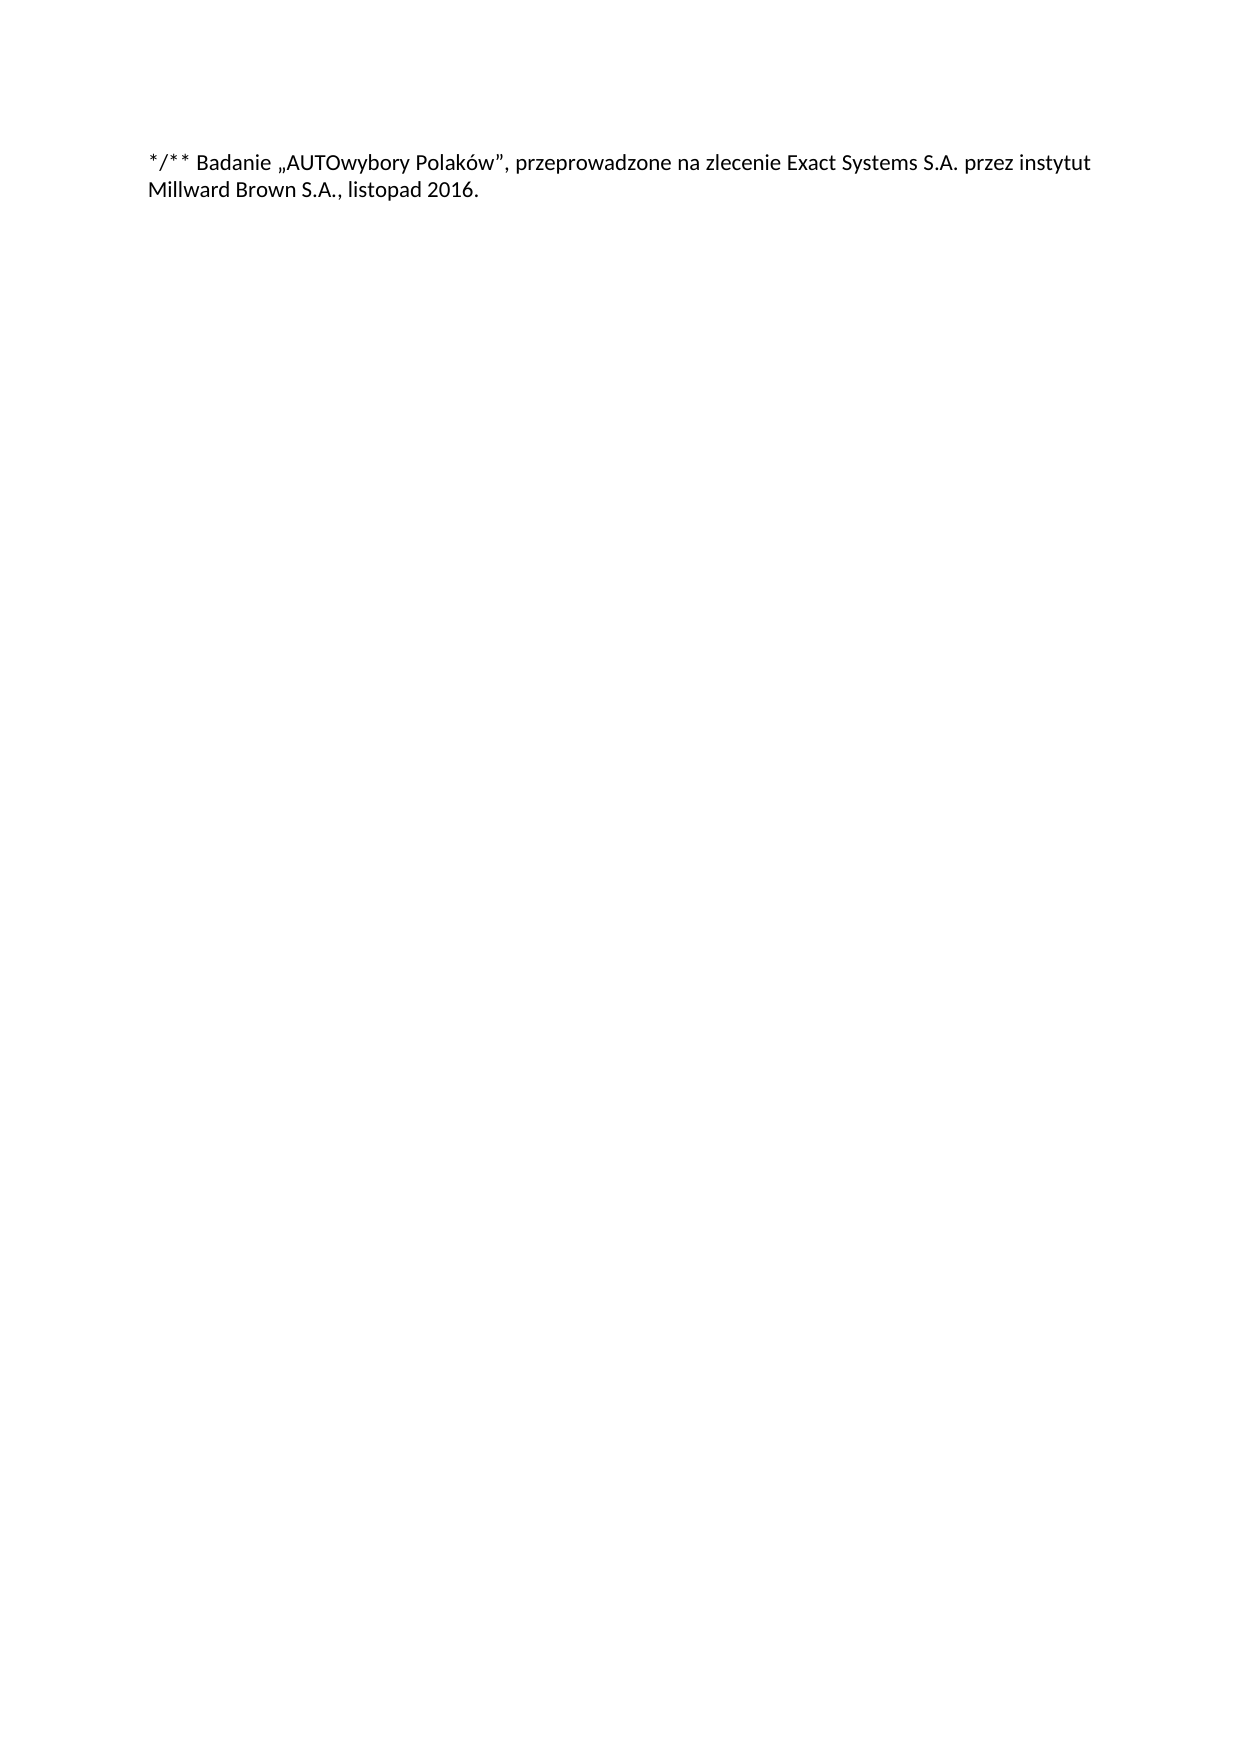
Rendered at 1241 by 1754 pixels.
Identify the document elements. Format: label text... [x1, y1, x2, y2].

text */** Badanie „AUTOwybory Polaków”, przeprowadzone na zlecenie Exact Systems S.A. przez instytut Millward Brown S.A., listopad 2016. [148, 148, 1093, 204]
